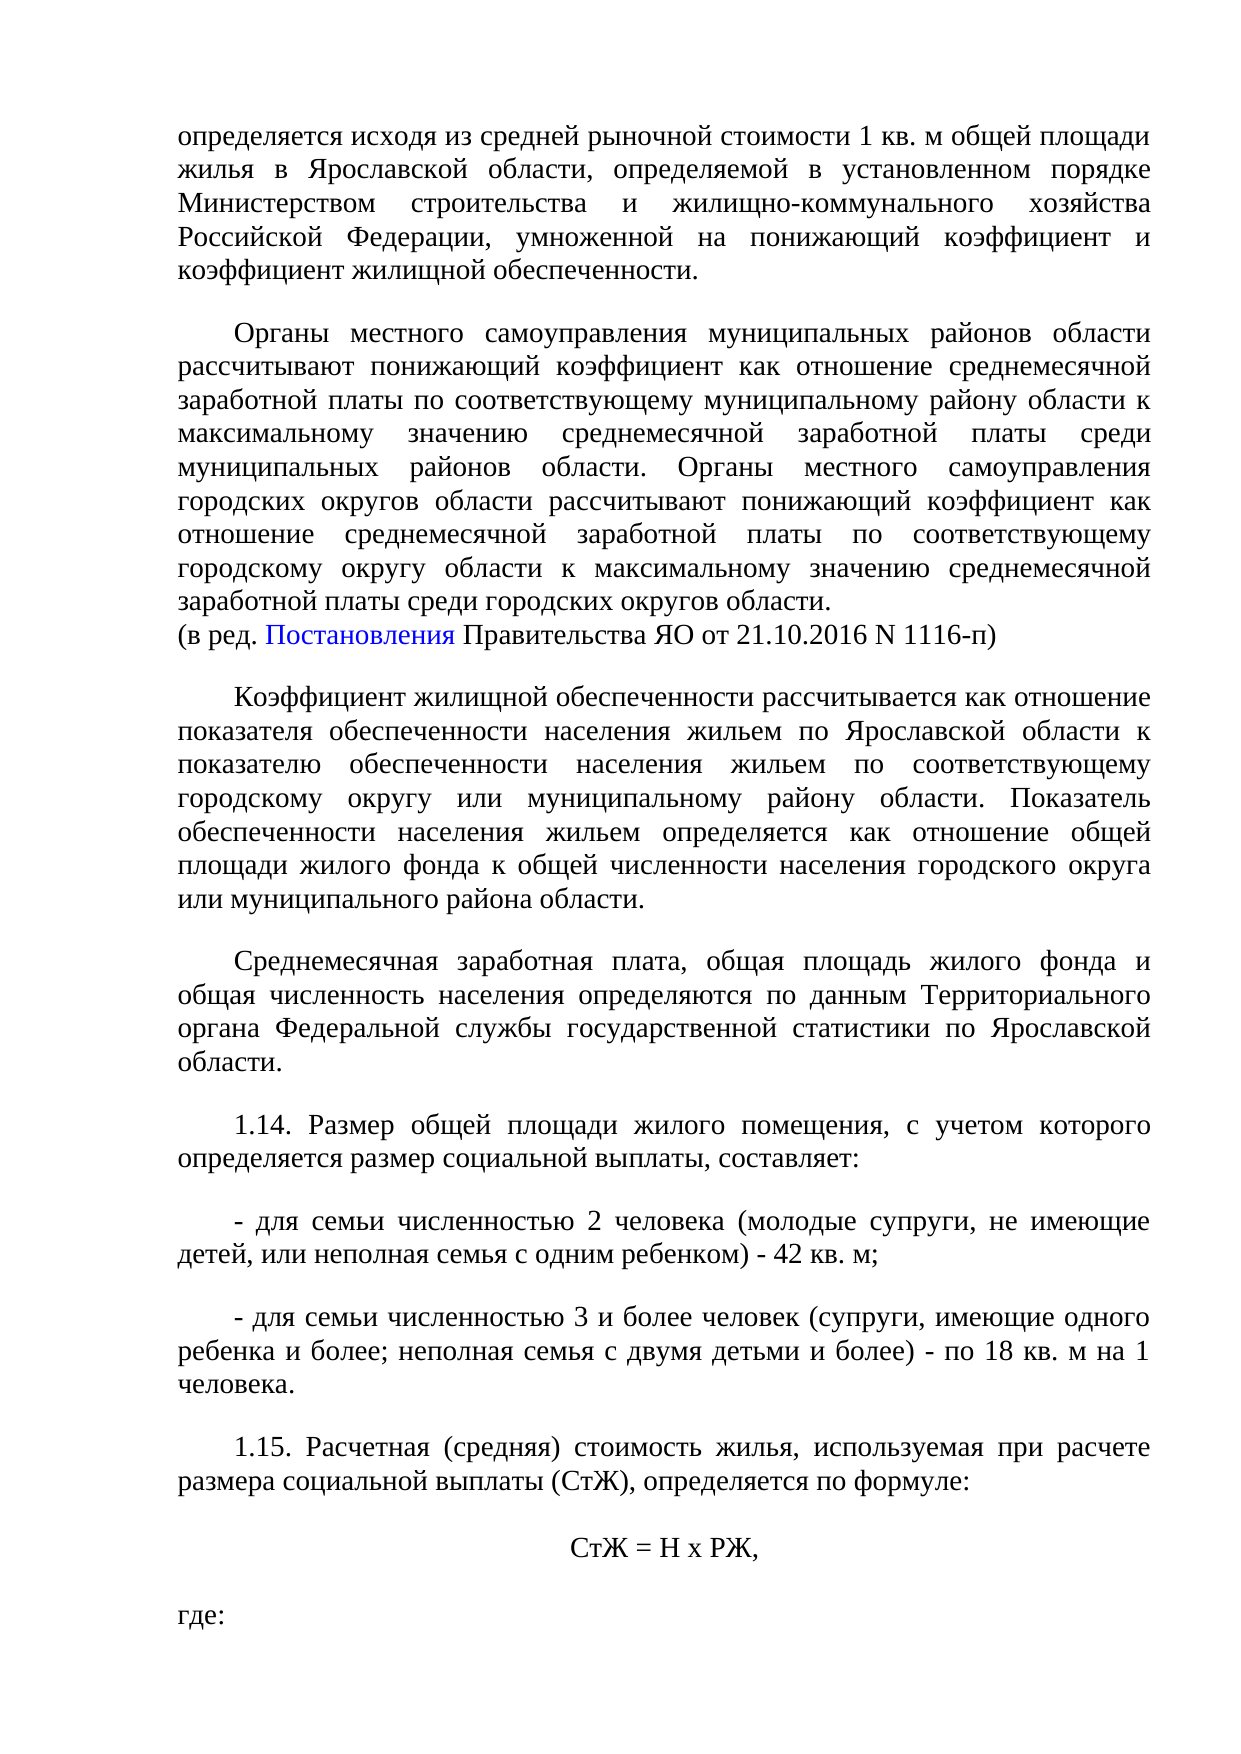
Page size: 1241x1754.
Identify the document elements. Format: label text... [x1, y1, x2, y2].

text где: [177, 1597, 1152, 1630]
text 1.14. Размер общей площади жилого помещения, с учетом которого определяется размер социальной выплаты, составляет: [177, 1107, 1152, 1174]
text 1.15. Расчетная (средняя) стоимость жилья, используемая при расчете размера социальной выплаты (СтЖ), определяется по формуле: [177, 1429, 1152, 1496]
text - для семьи численностью 3 и более человек (супруги, имеющие одного ребенка и более; неполная семья с двумя детьми и более) - по 18 кв. м на 1 человека. [177, 1299, 1152, 1400]
text - для семьи численностью 2 человека (молодые супруги, не имеющие детей, или неполная семья с одним ребенком) - 42 кв. м; [177, 1203, 1152, 1270]
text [177, 118, 1152, 286]
text СтЖ = Н x РЖ, [177, 1530, 1152, 1563]
text Органы местного самоуправления муниципальных районов области рассчитывают понижающий коэффициент как отношение среднемесячной заработной платы по соответствующему муниципальному району области к максимальному значению среднемесячной заработной платы среди муниципальных районов области. Органы местного самоуправления городских округов области рассчитывают понижающий коэффициент как отношение среднемесячной заработной платы по соответствующему городскому округу области к максимальному значению среднемесячной заработной платы среди городских округов области. [177, 315, 1152, 617]
text (в ред. Постановления Правительства ЯО от 21.10.2016 N 1116-п) [177, 617, 1152, 650]
text Среднемесячная заработная плата, общая площадь жилого фонда и общая численность населения определяются по данным Территориального органа Федеральной службы государственной статистики по Ярославской области. [177, 943, 1152, 1078]
text Коэффициент жилищной обеспеченности рассчитывается как отношение показателя обеспеченности населения жильем по Ярославской области к показателю обеспеченности населения жильем по соответствующему городскому округу или муниципальному району области. Показатель обеспеченности населения жильем определяется как отношение общей площади жилого фонда к общей численности населения городского округа или муниципального района области. [177, 679, 1152, 914]
